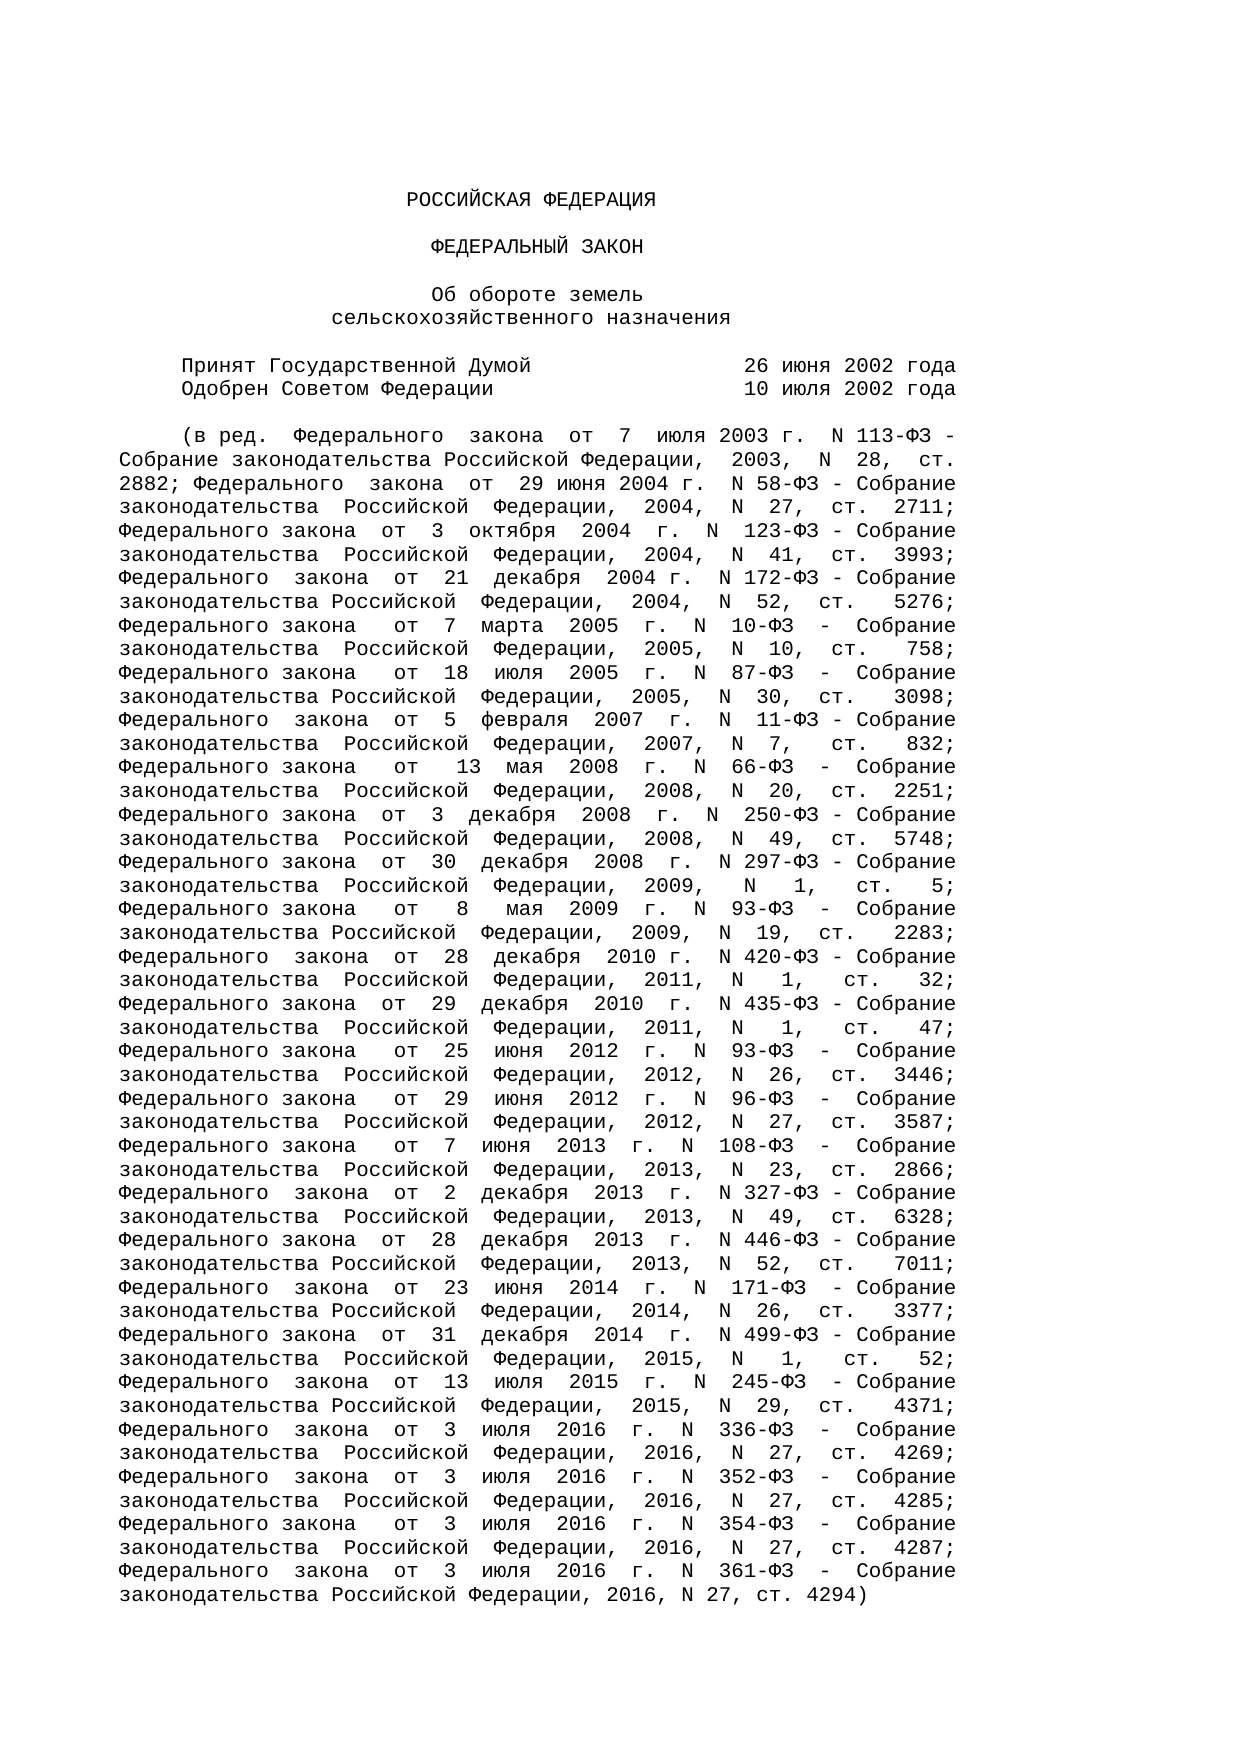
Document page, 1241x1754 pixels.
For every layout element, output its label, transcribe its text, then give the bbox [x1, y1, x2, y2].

text законодательства Российской Федерации, 2008, N 20, ст. 2251; [119, 780, 1121, 804]
text законодательства Российской Федерации, 2009, N 1, ст. 5; [119, 875, 1121, 898]
text сельскохозяйственного назначения [119, 307, 1121, 331]
text законодательства Российской Федерации, 2016, N 27, ст. 4294) [119, 1584, 1121, 1608]
text Федерального закона от 3 июля 2016 г. N 354-ФЗ - Собрание [119, 1513, 1121, 1537]
text Федерального закона от 2 декабря 2013 г. N 327-ФЗ - Собрание [119, 1182, 1121, 1206]
text Федерального закона от 28 декабря 2010 г. N 420-ФЗ - Собрание [119, 946, 1121, 969]
text законодательства Российской Федерации, 2004, N 27, ст. 2711; [119, 496, 1121, 520]
text Одобрен Советом Федерации 10 июля 2002 года [119, 378, 1121, 402]
text законодательства Российской Федерации, 2016, N 27, ст. 4269; [119, 1442, 1121, 1466]
text Федерального закона от 29 июня 2012 г. N 96-ФЗ - Собрание [119, 1088, 1121, 1111]
text законодательства Российской Федерации, 2015, N 29, ст. 4371; [119, 1395, 1121, 1419]
text законодательства Российской Федерации, 2015, N 1, ст. 52; [119, 1348, 1121, 1371]
text Федерального закона от 3 июля 2016 г. N 336-ФЗ - Собрание [119, 1419, 1121, 1442]
text Федерального закона от 23 июня 2014 г. N 171-ФЗ - Собрание [119, 1277, 1121, 1300]
text законодательства Российской Федерации, 2013, N 49, ст. 6328; [119, 1206, 1121, 1229]
text Федерального закона от 18 июля 2005 г. N 87-ФЗ - Собрание [119, 662, 1121, 686]
text законодательства Российской Федерации, 2013, N 52, ст. 7011; [119, 1253, 1121, 1277]
text законодательства Российской Федерации, 2011, N 1, ст. 47; [119, 1017, 1121, 1040]
text законодательства Российской Федерации, 2011, N 1, ст. 32; [119, 969, 1121, 993]
text законодательства Российской Федерации, 2007, N 7, ст. 832; [119, 733, 1121, 757]
text законодательства Российской Федерации, 2009, N 19, ст. 2283; [119, 922, 1121, 946]
text Федерального закона от 5 февраля 2007 г. N 11-ФЗ - Собрание [119, 709, 1121, 733]
text Федерального закона от 3 июля 2016 г. N 361-ФЗ - Собрание [119, 1561, 1121, 1584]
text Федерального закона от 31 декабря 2014 г. N 499-ФЗ - Собрание [119, 1324, 1121, 1348]
text законодательства Российской Федерации, 2013, N 23, ст. 2866; [119, 1158, 1121, 1182]
text законодательства Российской Федерации, 2004, N 52, ст. 5276; [119, 591, 1121, 615]
text законодательства Российской Федерации, 2004, N 41, ст. 3993; [119, 544, 1121, 567]
text ФЕДЕРАЛЬНЫЙ ЗАКОН [119, 236, 1121, 260]
text законодательства Российской Федерации, 2005, N 10, ст. 758; [119, 638, 1121, 662]
text законодательства Российской Федерации, 2012, N 26, ст. 3446; [119, 1064, 1121, 1088]
text Об обороте земель [119, 284, 1121, 307]
text Федерального закона от 25 июня 2012 г. N 93-ФЗ - Собрание [119, 1040, 1121, 1064]
text Принят Государственной Думой 26 июня 2002 года [119, 354, 1121, 378]
text законодательства Российской Федерации, 2016, N 27, ст. 4287; [119, 1537, 1121, 1561]
text Федерального закона от 21 декабря 2004 г. N 172-ФЗ - Собрание [119, 567, 1121, 591]
text Федерального закона от 8 мая 2009 г. N 93-ФЗ - Собрание [119, 898, 1121, 922]
text Федерального закона от 7 июня 2013 г. N 108-ФЗ - Собрание [119, 1135, 1121, 1158]
text Федерального закона от 28 декабря 2013 г. N 446-ФЗ - Собрание [119, 1229, 1121, 1253]
text Федерального закона от 29 декабря 2010 г. N 435-ФЗ - Собрание [119, 993, 1121, 1017]
text Федерального закона от 3 декабря 2008 г. N 250-ФЗ - Собрание [119, 804, 1121, 827]
text законодательства Российской Федерации, 2012, N 27, ст. 3587; [119, 1111, 1121, 1135]
text 2882; Федерального закона от 29 июня 2004 г. N 58-ФЗ - Собрание [119, 473, 1121, 496]
text законодательства Российской Федерации, 2005, N 30, ст. 3098; [119, 686, 1121, 709]
text Федерального закона от 3 октября 2004 г. N 123-ФЗ - Собрание [119, 520, 1121, 544]
text РОССИЙСКАЯ ФЕДЕРАЦИЯ [119, 189, 1121, 213]
text (в ред. Федерального закона от 7 июля 2003 г. N 113-ФЗ - [119, 426, 1121, 449]
text законодательства Российской Федерации, 2016, N 27, ст. 4285; [119, 1489, 1121, 1513]
text Федерального закона от 13 мая 2008 г. N 66-ФЗ - Собрание [119, 757, 1121, 780]
text законодательства Российской Федерации, 2014, N 26, ст. 3377; [119, 1300, 1121, 1324]
text Федерального закона от 3 июля 2016 г. N 352-ФЗ - Собрание [119, 1466, 1121, 1489]
text законодательства Российской Федерации, 2008, N 49, ст. 5748; [119, 827, 1121, 851]
text Собрание законодательства Российской Федерации, 2003, N 28, ст. [119, 449, 1121, 473]
text Федерального закона от 13 июля 2015 г. N 245-ФЗ - Собрание [119, 1371, 1121, 1395]
text Федерального закона от 30 декабря 2008 г. N 297-ФЗ - Собрание [119, 851, 1121, 875]
text Федерального закона от 7 марта 2005 г. N 10-ФЗ - Собрание [119, 615, 1121, 638]
